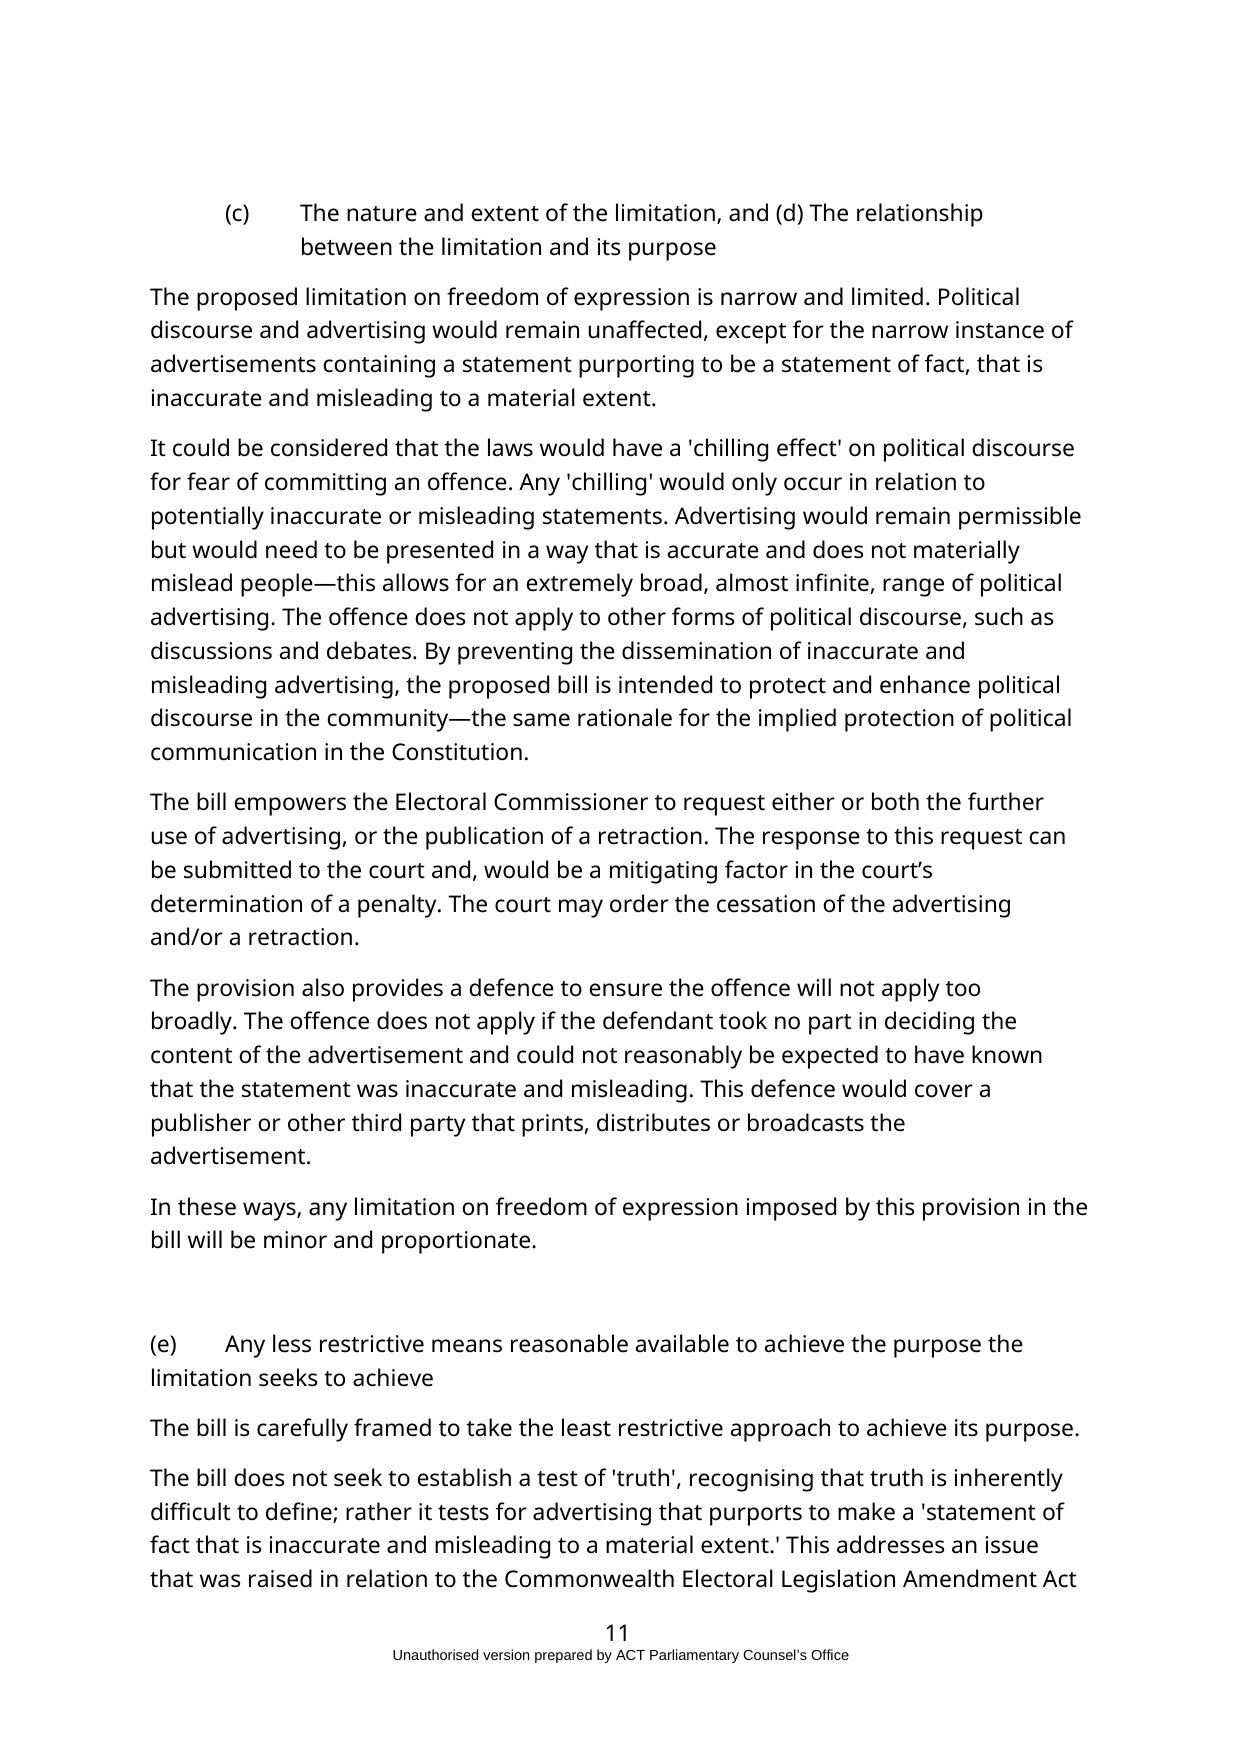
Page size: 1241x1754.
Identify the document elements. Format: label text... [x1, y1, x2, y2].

text The bill empowers the Electoral Commissioner to request either or both the further use of advertising, or the publication of a retraction. The response to this request can be submitted to the court and, would be a mitigating factor in the court’s determination of a penalty. The court may order the cessation of the advertising and/or a retraction. [150, 786, 1078, 952]
text The bill is carefully framed to take the least restrictive approach to achieve its purpose. [150, 1412, 1092, 1443]
text The provision also provides a defence to ensure the offence will not apply too broadly. The offence does not apply if the defendant took no part in deciding the content of the advertisement and could not reasonably be expected to have known that the statement was inaccurate and misleading. This defence would cover a publisher or other third party that prints, distributes or broadcasts the advertisement. [150, 972, 1073, 1172]
text The proposed limitation on freedom of expression is narrow and limited. Political discourse and advertising would remain unaffected, except for the narrow instance of advertisements containing a statement purporting to be a statement of fact, that is inaccurate and misleading to a material extent. [150, 281, 1092, 413]
list The nature and extent of the limitation, and (d) The relationship between the limitation and its purpose [225, 197, 1044, 262]
text In these ways, any limitation on freedom of expression imposed by this provision in the bill will be minor and proportionate. [150, 1191, 1103, 1256]
text (e) Any less restrictive means reasonable available to achieve the purpose the limitation seeks to achieve [150, 1328, 1089, 1393]
text It could be considered that the laws would have a 'chilling effect' on political discourse for fear of committing an offence. Any 'chilling' would only occur in relation to potentially inaccurate or misleading statements. Advertising would remain permissible but would need to be presented in a way that is accurate and does not materially mislead people—this allows for an extremely broad, almost infinite, range of political advertising. The offence does not apply to other forms of political discourse, such as discussions and debates. By preventing the dissemination of inaccurate and misleading advertising, the proposed bill is intended to protect and enhance political discourse in the community—the same rationale for the implied protection of political communication in the Constitution. [150, 432, 1087, 767]
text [150, 1462, 1083, 1594]
